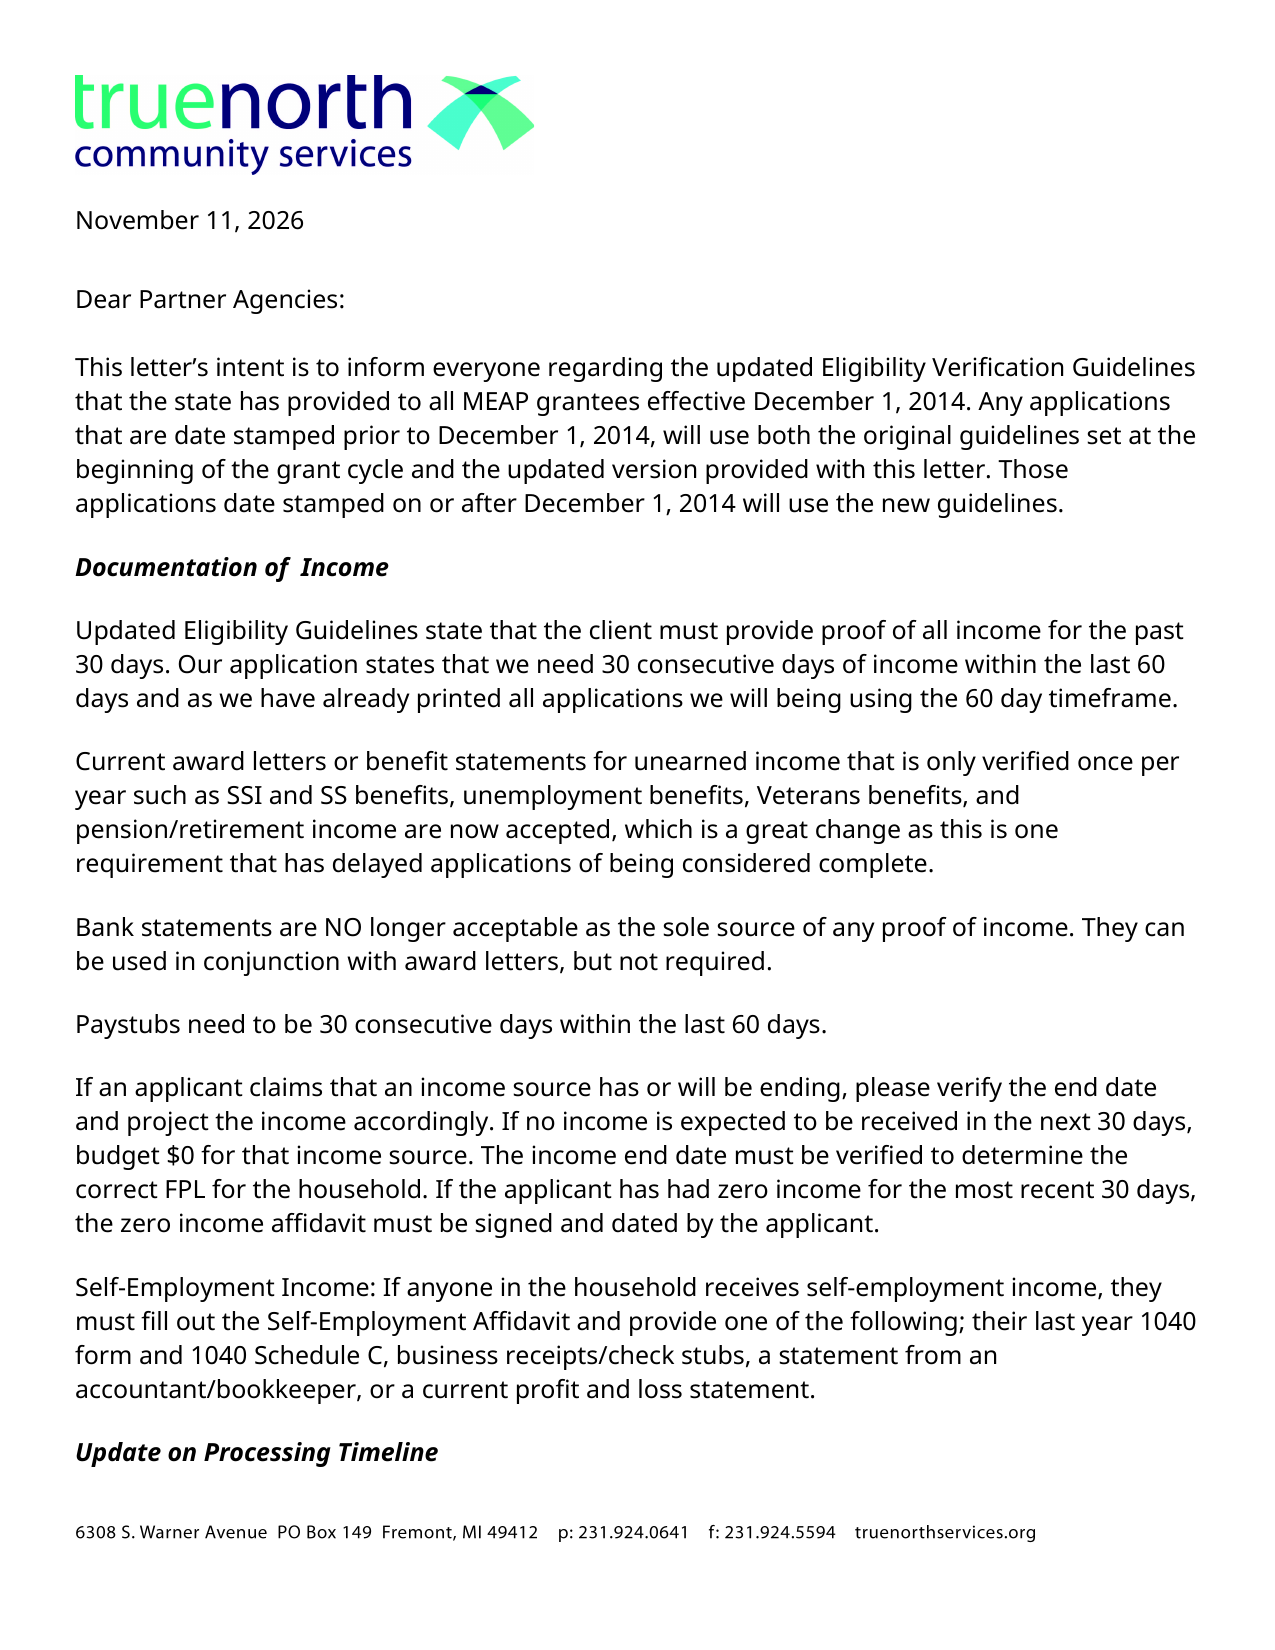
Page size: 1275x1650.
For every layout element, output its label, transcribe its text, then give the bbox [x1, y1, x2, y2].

text This letter’s intent is to inform everyone regarding the updated Eligibility Verification Guidelines that the state has provided to all MEAP grantees effective December 1, 2014. Any applications that are date stamped prior to December 1, 2014, will use both the original guidelines set at the beginning of the grant cycle and the updated version provided with this letter. Those applications date stamped on or after December 1, 2014 will use the new guidelines. [75, 350, 1200, 520]
text Update on Processing Timeline [75, 1434, 1200, 1469]
picture [75, 75, 535, 175]
text If an applicant claims that an income source has or will be ending, please verify the end date and project the income accordingly. If no income is expected to be received in the next 30 days, budget $0 for that income source. The income end date must be verified to determine the correct FPL for the household. If the applicant has had zero income for the most recent 30 days, the zero income affidavit must be signed and dated by the applicant. [75, 1070, 1200, 1240]
text Paystubs need to be 30 consecutive days within the last 60 days. [75, 1006, 1200, 1041]
text Documentation of Income [75, 549, 1200, 583]
text December 3, 2014 [75, 203, 1200, 237]
text Updated Eligibility Guidelines state that the client must provide proof of all income for the past 30 days. Our application states that we need 30 consecutive days of income within the last 60 days and as we have already printed all applications we will being using the 60 day timeframe. [75, 612, 1200, 714]
text Self-Employment Income: If anyone in the household receives self-employment income, they must fill out the Self-Employment Affidavit and provide one of the following; their last year 1040 form and 1040 Schedule C, business receipts/check stubs, a statement from an accountant/bookkeeper, or a current profit and loss statement. [75, 1269, 1200, 1405]
picture [75, 1522, 1037, 1543]
text Current award letters or benefit statements for unearned income that is only verified once per year such as SSI and SS benefits, unemployment benefits, Veterans benefits, and pension/retirement income are now accepted, which is a great change as this is one requirement that has delayed applications of being considered complete. [75, 744, 1200, 880]
text Dear Partner Agencies: [75, 281, 1200, 315]
text Bank statements are NO longer acceptable as the sole source of any proof of income. They can be used in conjunction with award letters, but not required. [75, 909, 1200, 977]
